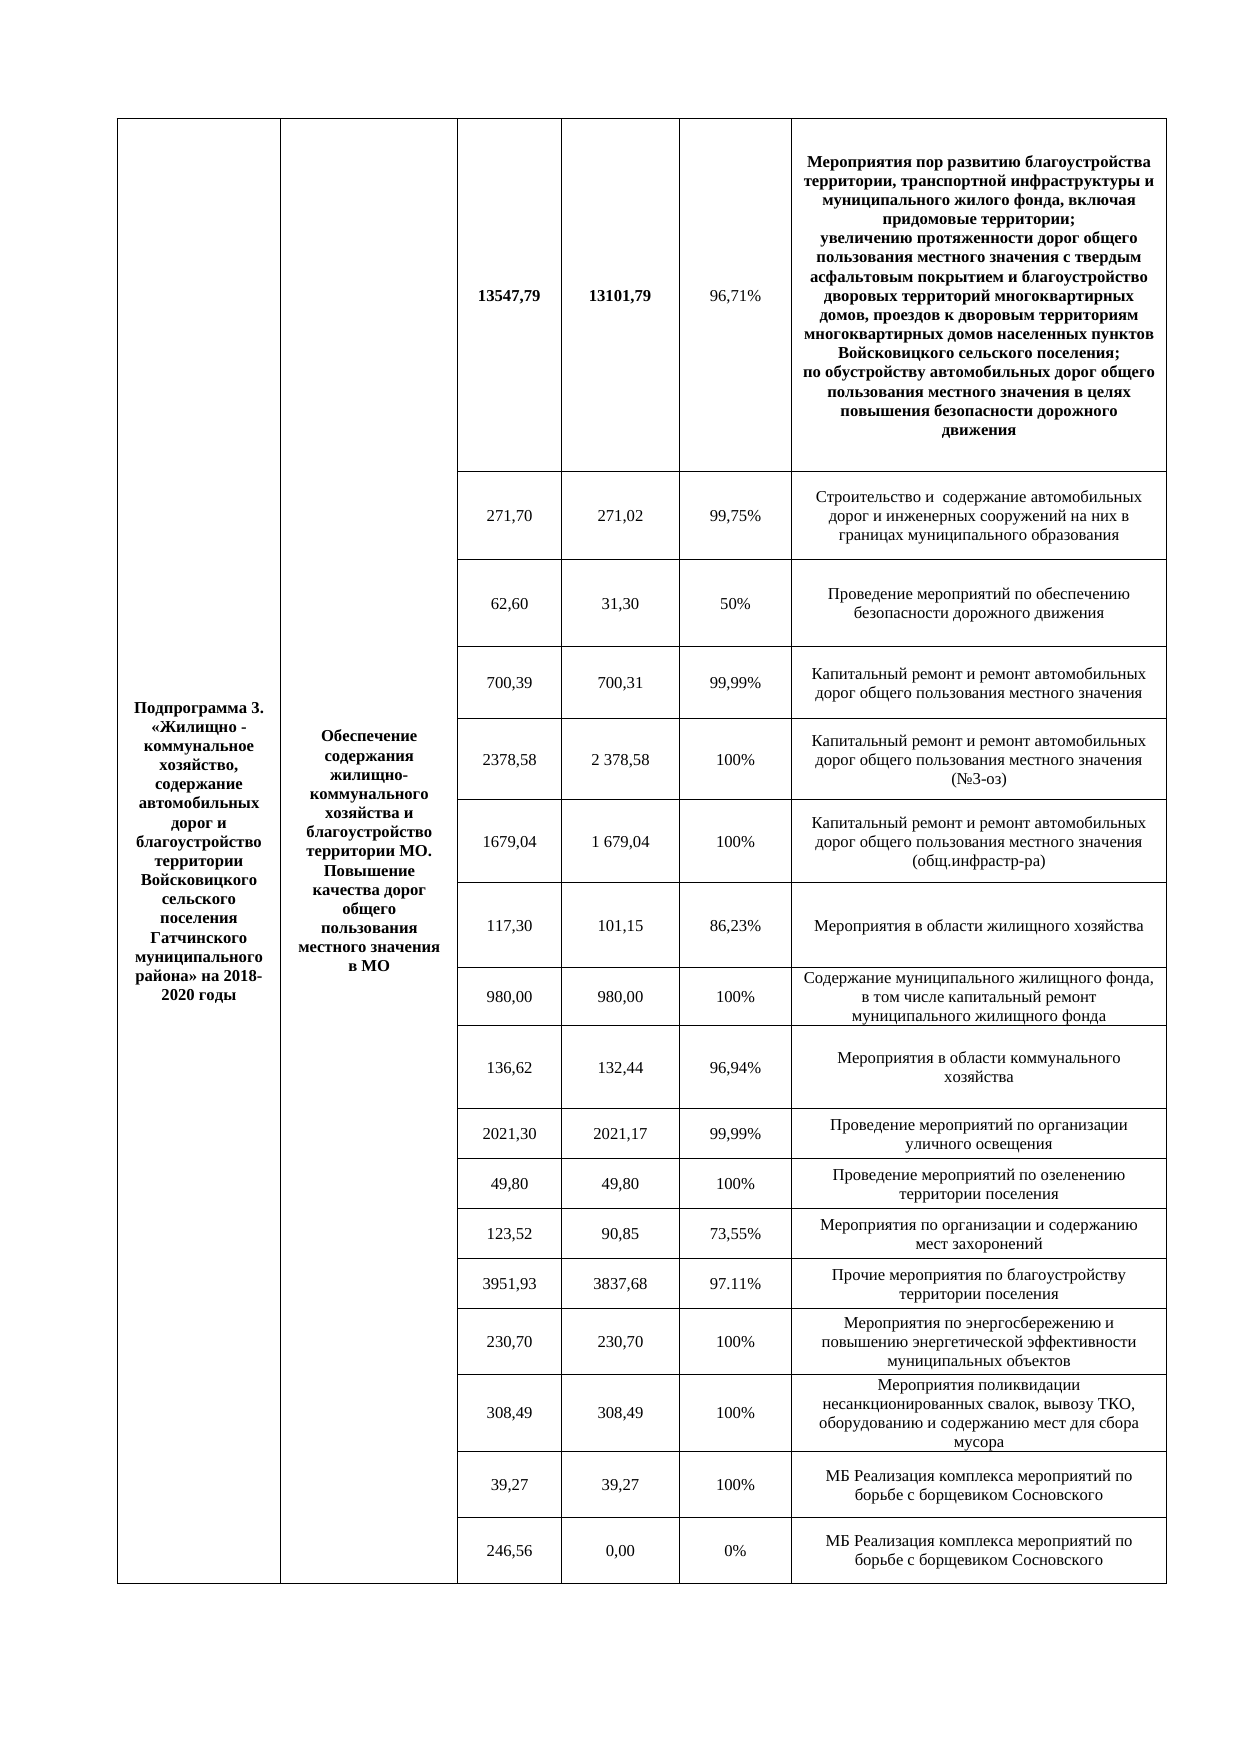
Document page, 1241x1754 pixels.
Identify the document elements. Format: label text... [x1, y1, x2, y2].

table_cell 308,49 [458, 1375, 561, 1451]
table_cell 39,27 [458, 1452, 561, 1517]
table_cell 100% [680, 968, 791, 1025]
table_cell 230,70 [458, 1309, 561, 1373]
table_cell 132,44 [562, 1026, 679, 1108]
table_cell 246,56 [458, 1518, 561, 1582]
table_cell 100% [680, 719, 791, 799]
table_cell 2021,30 [458, 1109, 561, 1158]
table_cell Обеспечение содержания жилищно-коммунального хозяйства и благоустройство территории МО. Повышение качества дорог общего пользования местного значения в МО [281, 119, 457, 1582]
table_cell 980,00 [458, 968, 561, 1025]
table_cell 49,80 [562, 1159, 679, 1208]
table_cell 13547,79 [458, 119, 561, 471]
table_cell Мероприятия в области коммунального хозяйства [792, 1026, 1166, 1108]
table_cell 100% [680, 1452, 791, 1517]
table_cell 90,85 [562, 1209, 679, 1258]
table_cell Мероприятия пор развитию благоустройства территории, транспортной инфраструктуры и муниципального жилого фонда, включая придомовые территории; увеличению протяженности дорог общего пользования местного значения с твердым асфальтовым покрытием и благоустройство дворовых территорий многоквартирных домов, проездов к дворовым территориям многоквартирных домов населенных пунктов Войсковицкого сельского поселения; по обустройству автомобильных дорог общего пользования местного значения в целях повышения безопасности дорожного движения [792, 119, 1166, 471]
table_cell Мероприятия поликвидации несанкционированных свалок, вывозу ТКО, оборудованию и содержанию мест для сбора мусора [792, 1375, 1166, 1451]
table_cell 99,99% [680, 647, 791, 718]
table_cell 700,39 [458, 647, 561, 718]
table_cell 50% [680, 560, 791, 646]
table_cell Капитальный ремонт и ремонт автомобильных дорог общего пользования местного значения [792, 647, 1166, 718]
table_cell 2 378,58 [562, 719, 679, 799]
table_cell 980,00 [562, 968, 679, 1025]
table_cell 31,30 [562, 560, 679, 646]
table_cell Подпрограмма 3. «Жилищно - коммунальное хозяйство, содержание автомобильных дорог и благоустройство территории Войсковицкого сельского поселения Гатчинского муниципального района» на 2018-2020 годы [118, 119, 280, 1582]
table_cell 700,31 [562, 647, 679, 718]
table_cell 101,15 [562, 883, 679, 967]
table_cell 308,49 [562, 1375, 679, 1451]
table_cell Мероприятия по организации и содержанию мест захоронений [792, 1209, 1166, 1258]
table_cell 230,70 [562, 1309, 679, 1373]
table_cell 1679,04 [458, 800, 561, 882]
table_cell Мероприятия в области жилищного хозяйства [792, 883, 1166, 967]
table_cell 123,52 [458, 1209, 561, 1258]
table_cell Капитальный ремонт и ремонт автомобильных дорог общего пользования местного значения (№3-оз) [792, 719, 1166, 799]
table_cell 13101,79 [562, 119, 679, 471]
table_cell Проведение мероприятий по организации уличного освещения [792, 1109, 1166, 1158]
table_cell Мероприятия по энергосбережению и повышению энергетической эффективности муниципальных объектов [792, 1309, 1166, 1373]
table_cell Строительство и содержание автомобильных дорог и инженерных сооружений на них в границах муниципального образования [792, 472, 1166, 559]
table_cell 96,94% [680, 1026, 791, 1108]
table_cell 39,27 [562, 1452, 679, 1517]
table_cell 2378,58 [458, 719, 561, 799]
table_cell МБ Реализация комплекса мероприятий по борьбе с борщевиком Сосновского [792, 1518, 1166, 1582]
table_cell Прочие мероприятия по благоустройству территории поселения [792, 1259, 1166, 1308]
table_cell Проведение мероприятий по озеленению территории поселения [792, 1159, 1166, 1208]
table_cell 99,99% [680, 1109, 791, 1158]
table_cell 99,75% [680, 472, 791, 559]
table_cell 100% [680, 1159, 791, 1208]
table_cell МБ Реализация комплекса мероприятий по борьбе с борщевиком Сосновского [792, 1452, 1166, 1517]
table_cell Содержание муниципального жилищного фонда, в том числе капитальный ремонт муниципального жилищного фонда [792, 968, 1166, 1025]
table_cell Капитальный ремонт и ремонт автомобильных дорог общего пользования местного значения (общ.инфрастр-ра) [792, 800, 1166, 882]
table_cell 136,62 [458, 1026, 561, 1108]
table_cell 100% [680, 1309, 791, 1373]
table_cell 100% [680, 1375, 791, 1451]
table_cell 1 679,04 [562, 800, 679, 882]
table_cell 271,02 [562, 472, 679, 559]
table_cell 100% [680, 800, 791, 882]
table_cell 86,23% [680, 883, 791, 967]
table_cell 3837,68 [562, 1259, 679, 1308]
table_cell 97.11% [680, 1259, 791, 1308]
table_cell 73,55% [680, 1209, 791, 1258]
table_cell Проведение мероприятий по обеспечению безопасности дорожного движения [792, 560, 1166, 646]
table_cell 62,60 [458, 560, 561, 646]
table_cell 3951,93 [458, 1259, 561, 1308]
table_cell 0,00 [562, 1518, 679, 1582]
table_cell 2021,17 [562, 1109, 679, 1158]
table_cell 49,80 [458, 1159, 561, 1208]
table_cell 0% [680, 1518, 791, 1582]
table_cell 96,71% [680, 119, 791, 471]
table_cell 117,30 [458, 883, 561, 967]
table_cell 271,70 [458, 472, 561, 559]
